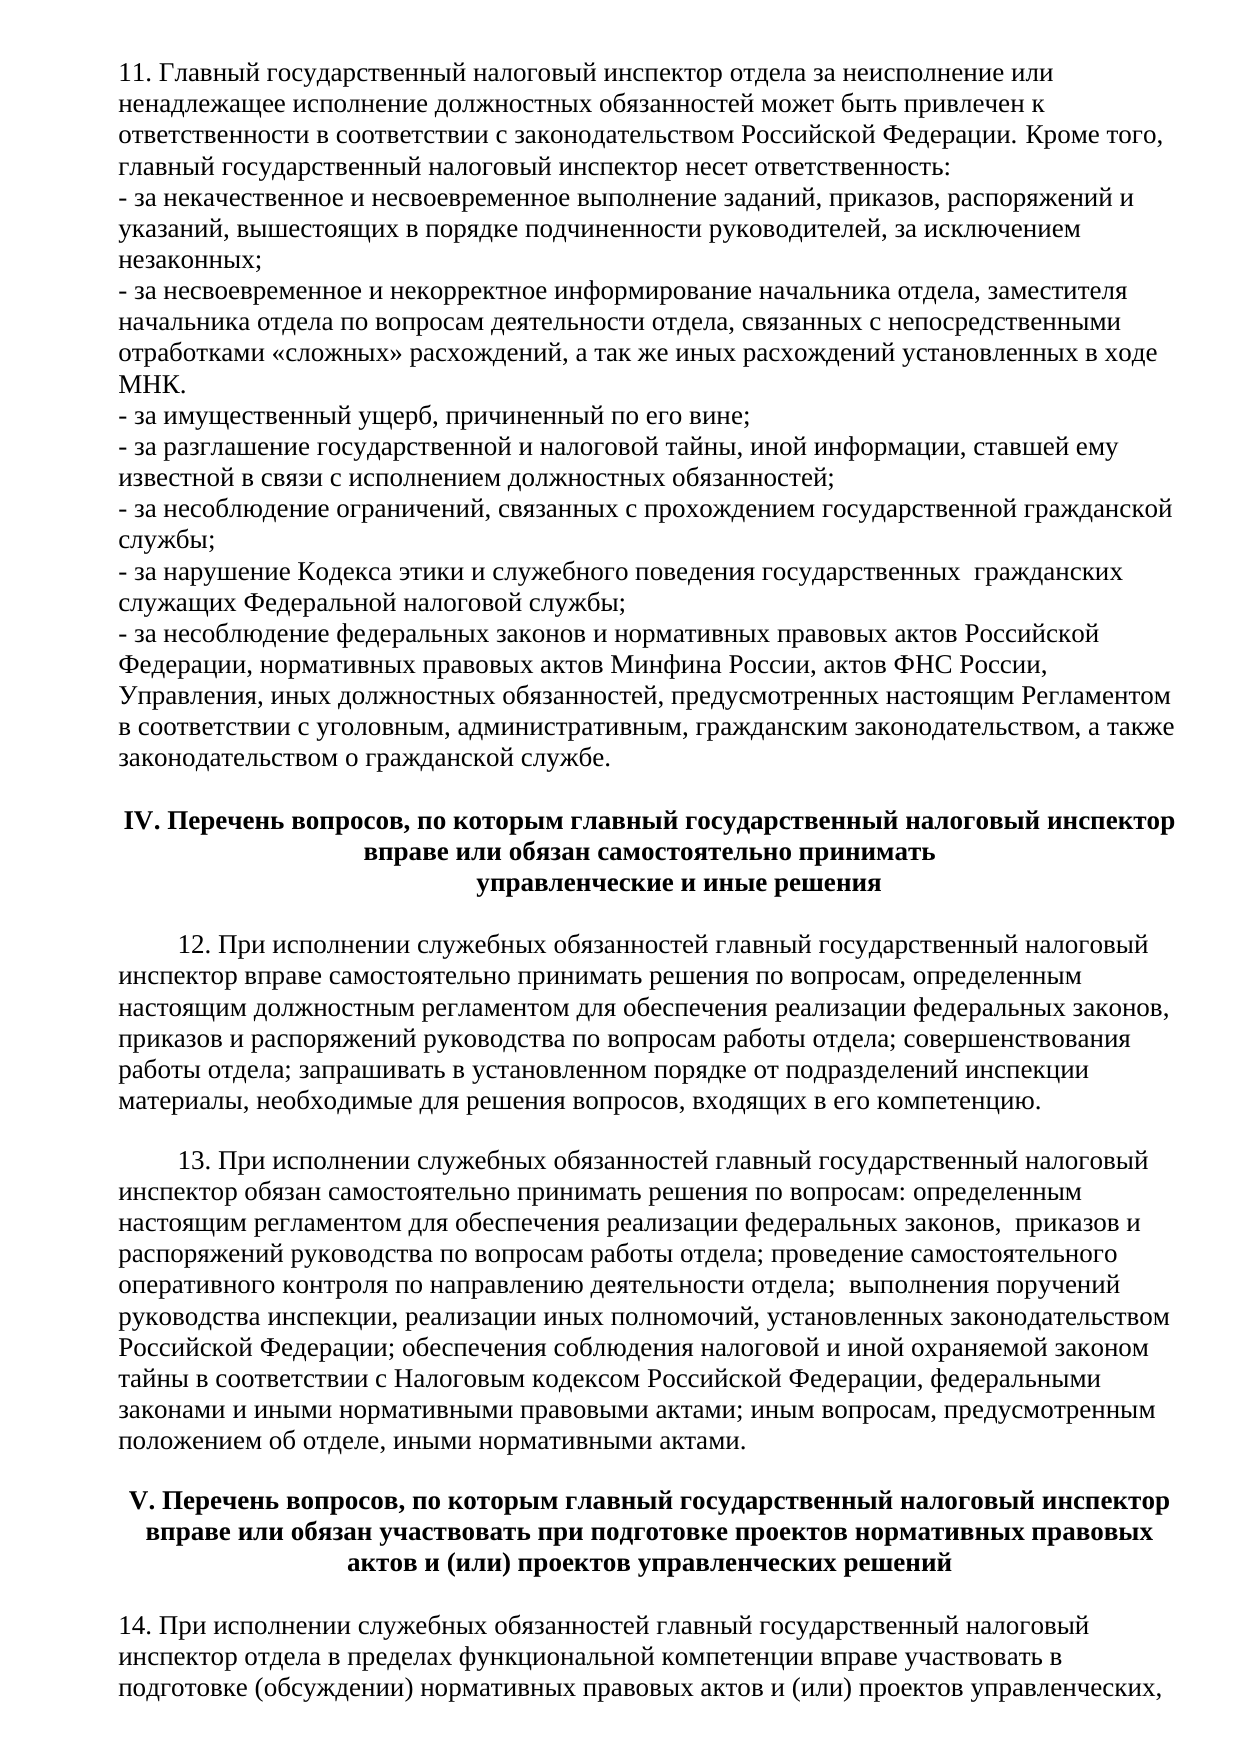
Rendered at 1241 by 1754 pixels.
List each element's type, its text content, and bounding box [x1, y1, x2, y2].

text - за несоблюдение федеральных законов и нормативных правовых актов Российской Федерации, нормативных правовых актов Минфина России, актов ФНС России, Управления, иных должностных обязанностей, предусмотренных настоящим Регламентом в соответствии с уголовным, административным, гражданским законодательством, а также законодательством о гражданской службе. [118, 617, 1181, 773]
text - за несоблюдение ограничений, связанных с прохождением государственной гражданской службы; [118, 492, 1181, 554]
text - за некачественное и несвоевременное выполнение заданий, приказов, распоряжений и указаний, вышестоящих в порядке подчиненности руководителей, за исключением незаконных; [118, 181, 1181, 274]
text V. Перечень вопросов, по которым главный государственный налоговый инспектор вправе или обязан участвовать при подготовке проектов нормативных правовых актов и (или) проектов управленческих решений [118, 1484, 1181, 1578]
text 13. При исполнении служебных обязанностей главный государственный налоговый инспектор обязан самостоятельно принимать решения по вопросам: определенным настоящим регламентом для обеспечения реализации федеральных законов, приказов и распоряжений руководства по вопросам работы отдела; проведение самостоятельного оперативного контроля по направлению деятельности отдела; выполнения поручений руководства инспекции, реализации иных полномочий, установленных законодательством Российской Федерации; обеспечения соблюдения налоговой и иной охраняемой законом тайны в соответствии с Налоговым кодексом Российской Федерации, федеральными законами и иными нормативными правовыми актами; иным вопросам, предусмотренным положением об отделе, иными нормативными актами. [118, 1144, 1181, 1455]
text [118, 1609, 1181, 1702]
text - за разглашение государственной и налоговой тайны, иной информации, ставшей ему известной в связи с исполнением должностных обязанностей; [118, 430, 1181, 492]
text 11. Главный государственный налоговый инспектор отдела за неисполнение или ненадлежащее исполнение должностных обязанностей может быть привлечен к ответственности в соответствии с законодательством Российской Федерации. Кроме того, главный государственный налоговый инспектор несет ответственность: [118, 56, 1181, 181]
text - за нарушение Кодекса этики и служебного поведения государственных гражданских служащих Федеральной налоговой службы; [118, 554, 1181, 617]
text - за несвоевременное и некорректное информирование начальника отдела, заместителя начальника отдела по вопросам деятельности отдела, связанных с непосредственными отработками «сложных» расхождений, а так же иных расхождений установленных в ходе МНК. [118, 274, 1181, 399]
text управленческие и иные решения [118, 866, 1181, 897]
text IV. Перечень вопросов, по которым главный государственный налоговый инспектор вправе или обязан самостоятельно принимать [118, 804, 1181, 866]
text 12. При исполнении служебных обязанностей главный государственный налоговый инспектор вправе самостоятельно принимать решения по вопросам, определенным настоящим должностным регламентом для обеспечения реализации федеральных законов, приказов и распоряжений руководства по вопросам работы отдела; совершенствования работы отдела; запрашивать в установленном порядке от подразделений инспекции материалы, необходимые для решения вопросов, входящих в его компетенцию. [118, 928, 1181, 1115]
text - за имущественный ущерб, причиненный по его вине; [118, 399, 1181, 430]
